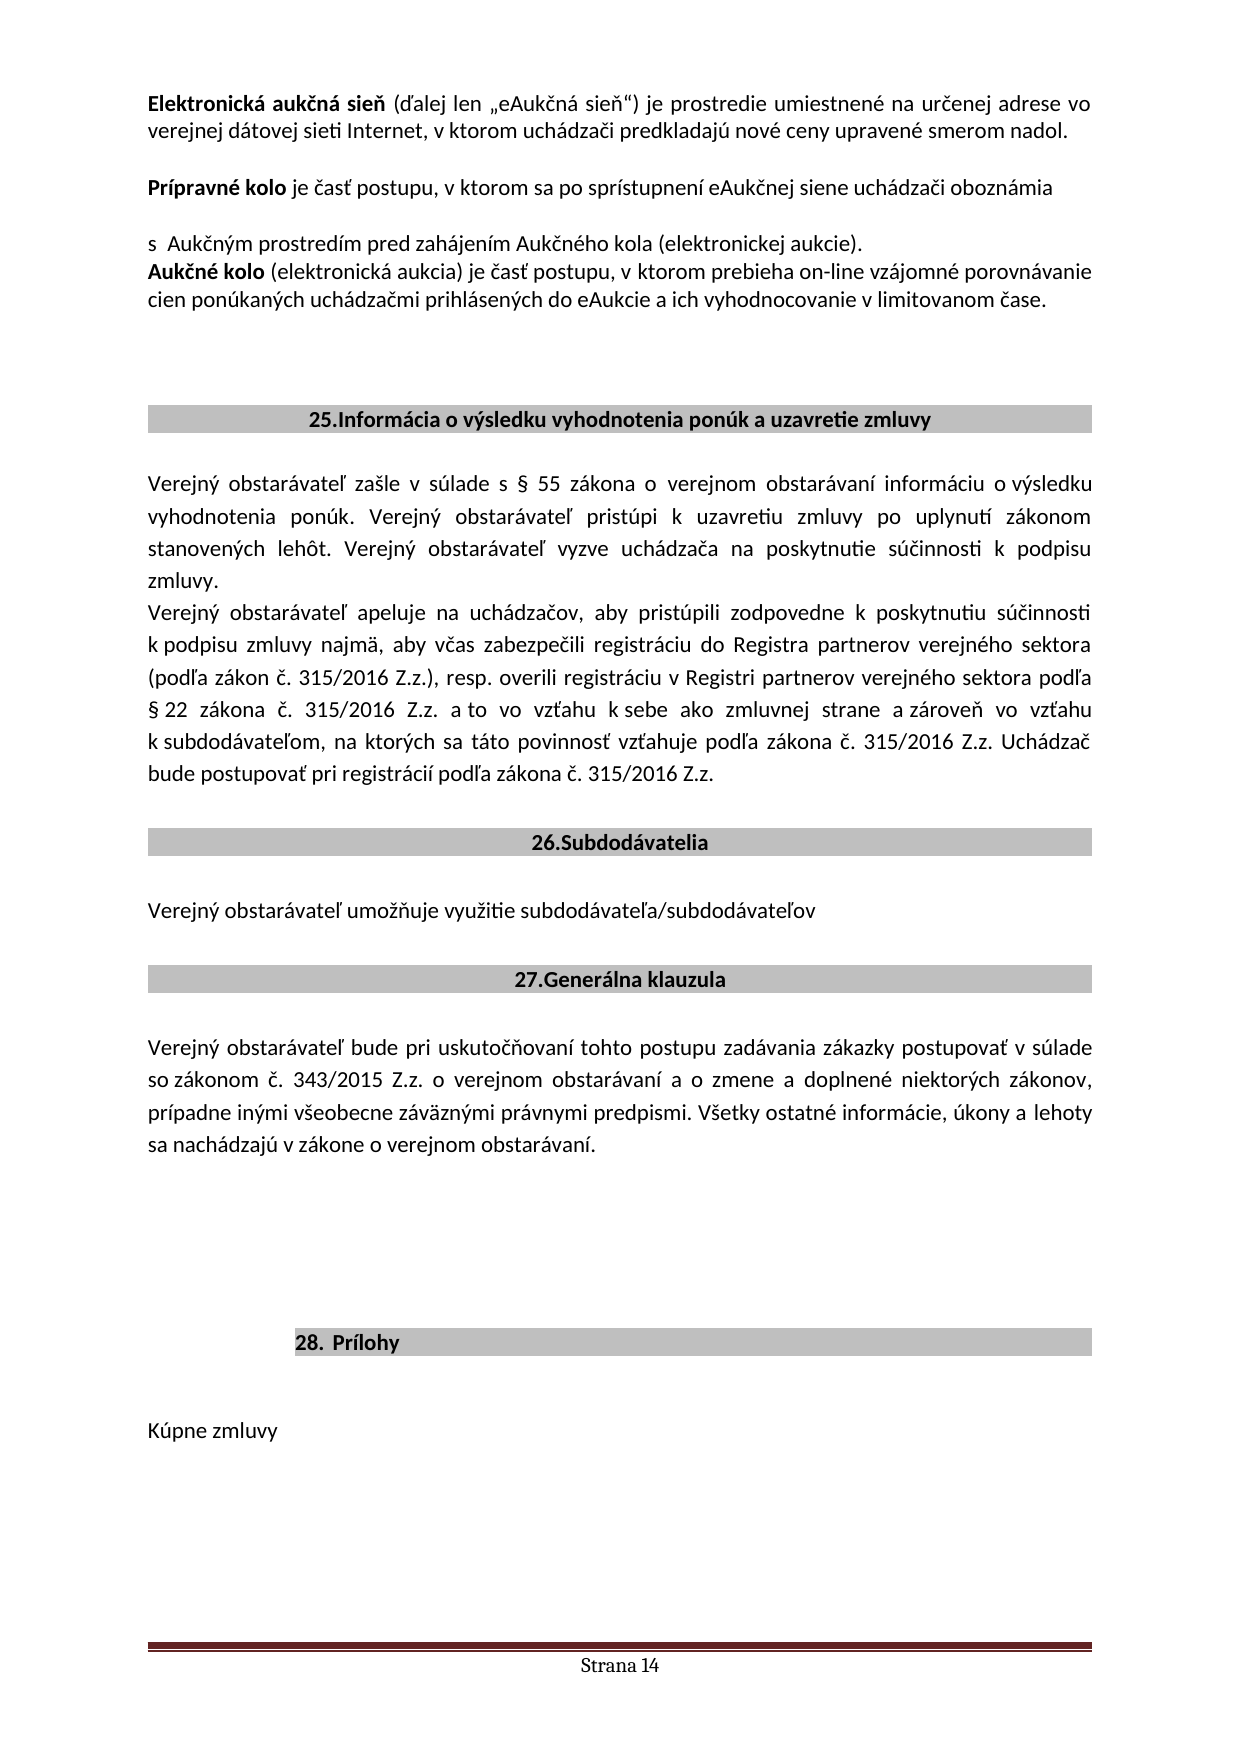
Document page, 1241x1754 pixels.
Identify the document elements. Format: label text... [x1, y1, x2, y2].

text Verejný obstarávateľ apeluje na uchádzačov, aby pristúpili zodpovedne k poskytnutiu súčinnosti k podpisu zmluvy najmä, aby včas zabezpečili registráciu do Registra partnerov verejného sektora (podľa zákon č. 315/2016 Z.z.), resp. overili registráciu v Registri partnerov verejného sektora podľa § 22 zákona č. 315/2016 Z.z. a to vo vzťahu k sebe ako zmluvnej strane a zároveň vo vzťahu k subdodávateľom, na ktorých sa táto povinnosť vzťahuje podľa zákona č. 315/2016 Z.z. Uchádzač bude postupovať pri registrácií podľa zákona č. 315/2016 Z.z. [148, 598, 1092, 787]
text Aukčné kolo (elektronická aukcia) je časť postupu, v ktorom prebieha on-line vzájomné porovnávanie cien ponúkaných uchádzačmi prihlásených do eAukcie a ich vyhodnocovanie v limitovanom čase. [148, 257, 1092, 313]
text Verejný obstarávateľ bude pri uskutočňovaní tohto postupu zadávania zákazky postupovať v súlade so zákonom č. 343/2015 Z.z. o verejnom obstarávaní a o zmene a doplnené niektorých zákonov, prípadne inými všeobecne záväznými právnymi predpismi. Všetky ostatné informácie, úkony a lehoty sa nachádzajú v zákone o verejnom obstarávaní. [148, 1033, 1092, 1158]
list Prílohy [295, 1328, 1092, 1356]
text 25.Informácia o výsledku vyhodnotenia ponúk a uzavretie zmluvy [148, 405, 1092, 433]
text 27.Generálna klauzula [148, 965, 1092, 993]
text Verejný obstarávateľ umožňuje využitie subdodávateľa/subdodávateľov [148, 896, 1092, 924]
text 26.Subdodávatelia [148, 828, 1092, 856]
text Verejný obstarávateľ zašle v súlade s § 55 zákona o verejnom obstarávaní informáciu o výsledku vyhodnotenia ponúk. Verejný obstarávateľ pristúpi k uzavretiu zmluvy po uplynutí zákonom stanovených lehôt. Verejný obstarávateľ vyzve uchádzača na poskytnutie súčinnosti k podpisu zmluvy. [148, 469, 1092, 594]
text Prípravné kolo je časť postupu, v ktorom sa po sprístupnení eAukčnej siene uchádzači oboznámia [148, 173, 1092, 201]
text Kúpne zmluvy [148, 1416, 1092, 1444]
text Elektronická aukčná sieň (ďalej len „eAukčná sieň“) je prostredie umiestnené na určenej adrese vo verejnej dátovej sieti Internet, v ktorom uchádzači predkladajú nové ceny upravené smerom nadol. [148, 89, 1092, 145]
text s Aukčným prostredím pred zahájením Aukčného kola (elektronickej aukcie). [148, 201, 1092, 257]
